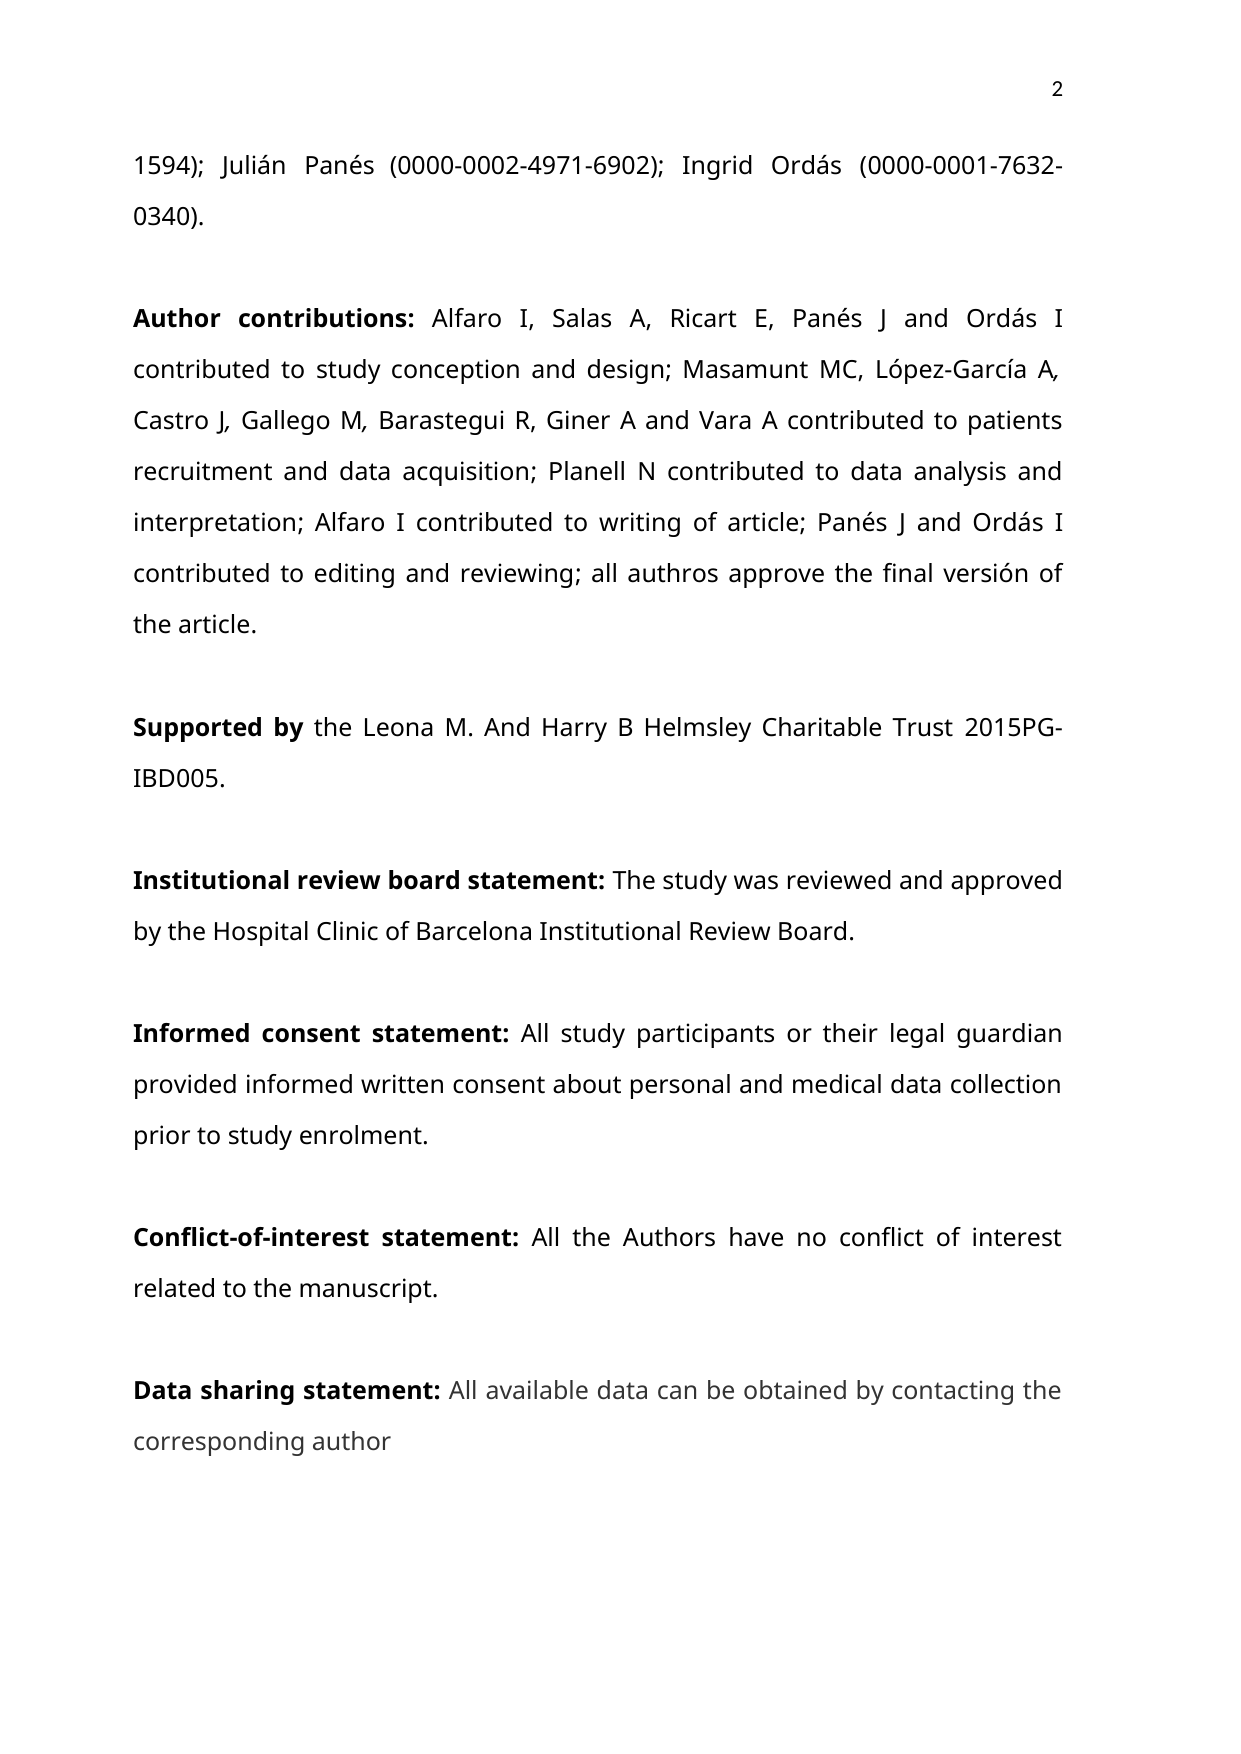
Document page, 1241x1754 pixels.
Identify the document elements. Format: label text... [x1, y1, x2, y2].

text Data sharing statement: All available data can be obtained by contacting the corresponding author [133, 1373, 1063, 1458]
text Informed consent statement: All study participants or their legal guardian provided informed written consent about personal and medical data collection prior to study enrolment. [133, 1015, 1063, 1152]
text Supported by the Leona M. And Harry B Helmsley Charitable Trust 2015PG-IBD005. [133, 709, 1063, 794]
text Author contributions: Alfaro I, Salas A, Ricart E, Panés J and Ordás I contributed to study conception and design; Masamunt MC, López-García A, Castro J, Gallego M, Barastegui R, Giner A and Vara A contributed to patients recruitment and data acquisition; Planell N contributed to data analysis and interpretation; Alfaro I contributed to writing of article; Panés J and Ordás I contributed to editing and reviewing; all authros approve the final versión of the article. [133, 301, 1063, 641]
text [133, 148, 1063, 233]
text Conflict-of-interest statement: All the Authors have no conflict of interest related to the manuscript. [133, 1219, 1063, 1305]
text Institutional review board statement: The study was reviewed and approved by the Hospital Clinic of Barcelona Institutional Review Board. [133, 862, 1063, 947]
